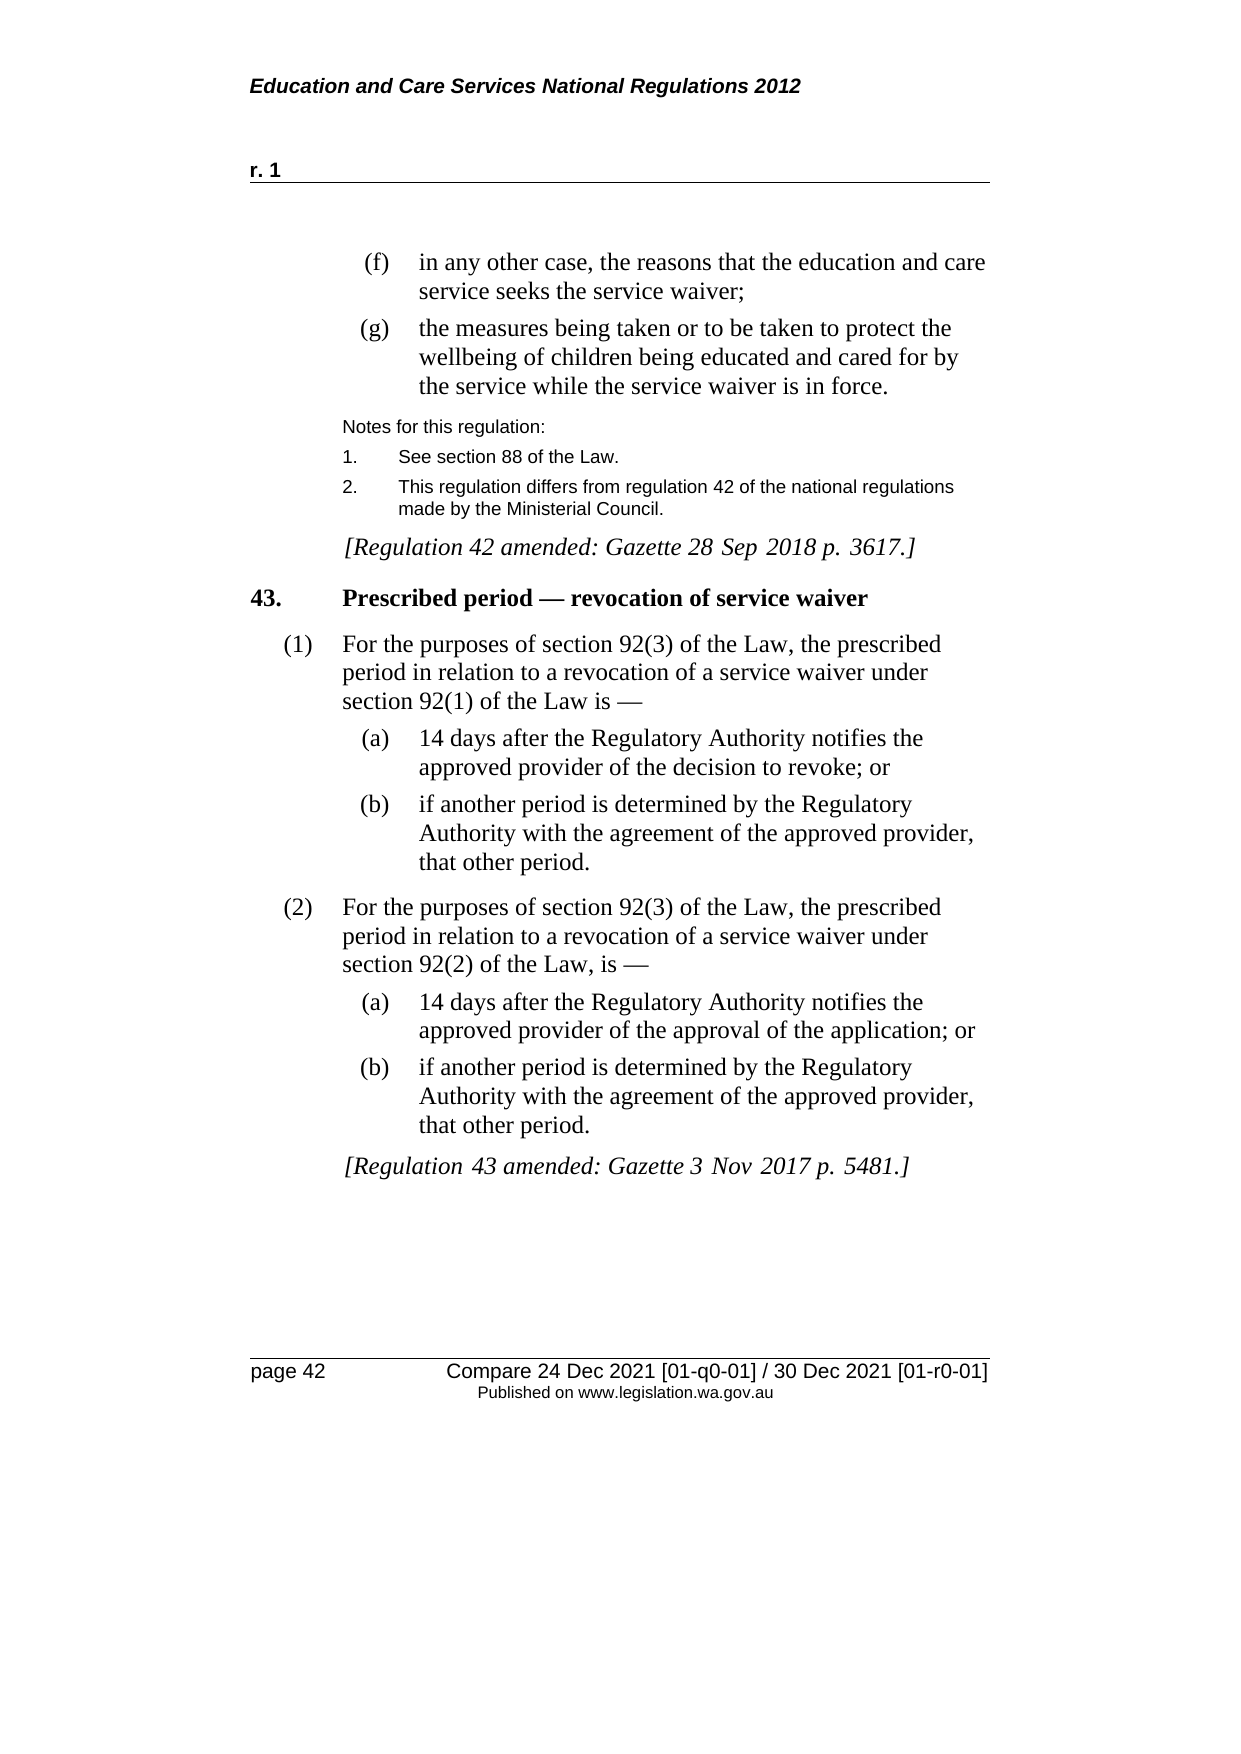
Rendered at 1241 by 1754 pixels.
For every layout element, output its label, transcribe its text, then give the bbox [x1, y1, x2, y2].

subtitle 43. Prescribed period — revocation of service waiver [250, 583, 990, 612]
subtitle Notes for this regulation: [250, 416, 990, 438]
text [Regulation 43 amended: Gazette 3 Nov 2017 p. 5481.] [250, 1151, 990, 1180]
text (a) 14 days after the Regulatory Authority notifies the approved provider of the approval of the application; or [250, 987, 990, 1044]
text (b) if another period is determined by the Regulatory Authority with the agreement of the approved provider, that other period. [250, 1052, 990, 1139]
text [Regulation 42 amended: Gazette 28 Sep 2018 p. 3617.] [250, 532, 990, 560]
text (1) For the purposes of section 92(3) of the Law, the prescribed period in relation to a revocation of a service waiver under section 92(1) of the Law is — [250, 629, 990, 715]
text (b) if another period is determined by the Regulatory Authority with the agreement of the approved provider, that other period. [250, 789, 990, 875]
text 2. This regulation differs from regulation 42 of the national regulations made by the Ministerial Council. [250, 476, 990, 519]
text (a) 14 days after the Regulatory Authority notifies the approved provider of the decision to revoke; or [250, 723, 990, 781]
text (2) For the purposes of section 92(3) of the Law, the prescribed period in relation to a revocation of a service waiver under section 92(2) of the Law, is — [250, 892, 990, 978]
text 1. See section 88 of the Law. [250, 446, 990, 468]
text (f) in any other case, the reasons that the education and care service seeks the service waiver; [250, 247, 990, 305]
text (g) the measures being taken or to be taken to protect the wellbeing of children being educated and cared for by the service while the service waiver is in force. [250, 313, 990, 399]
